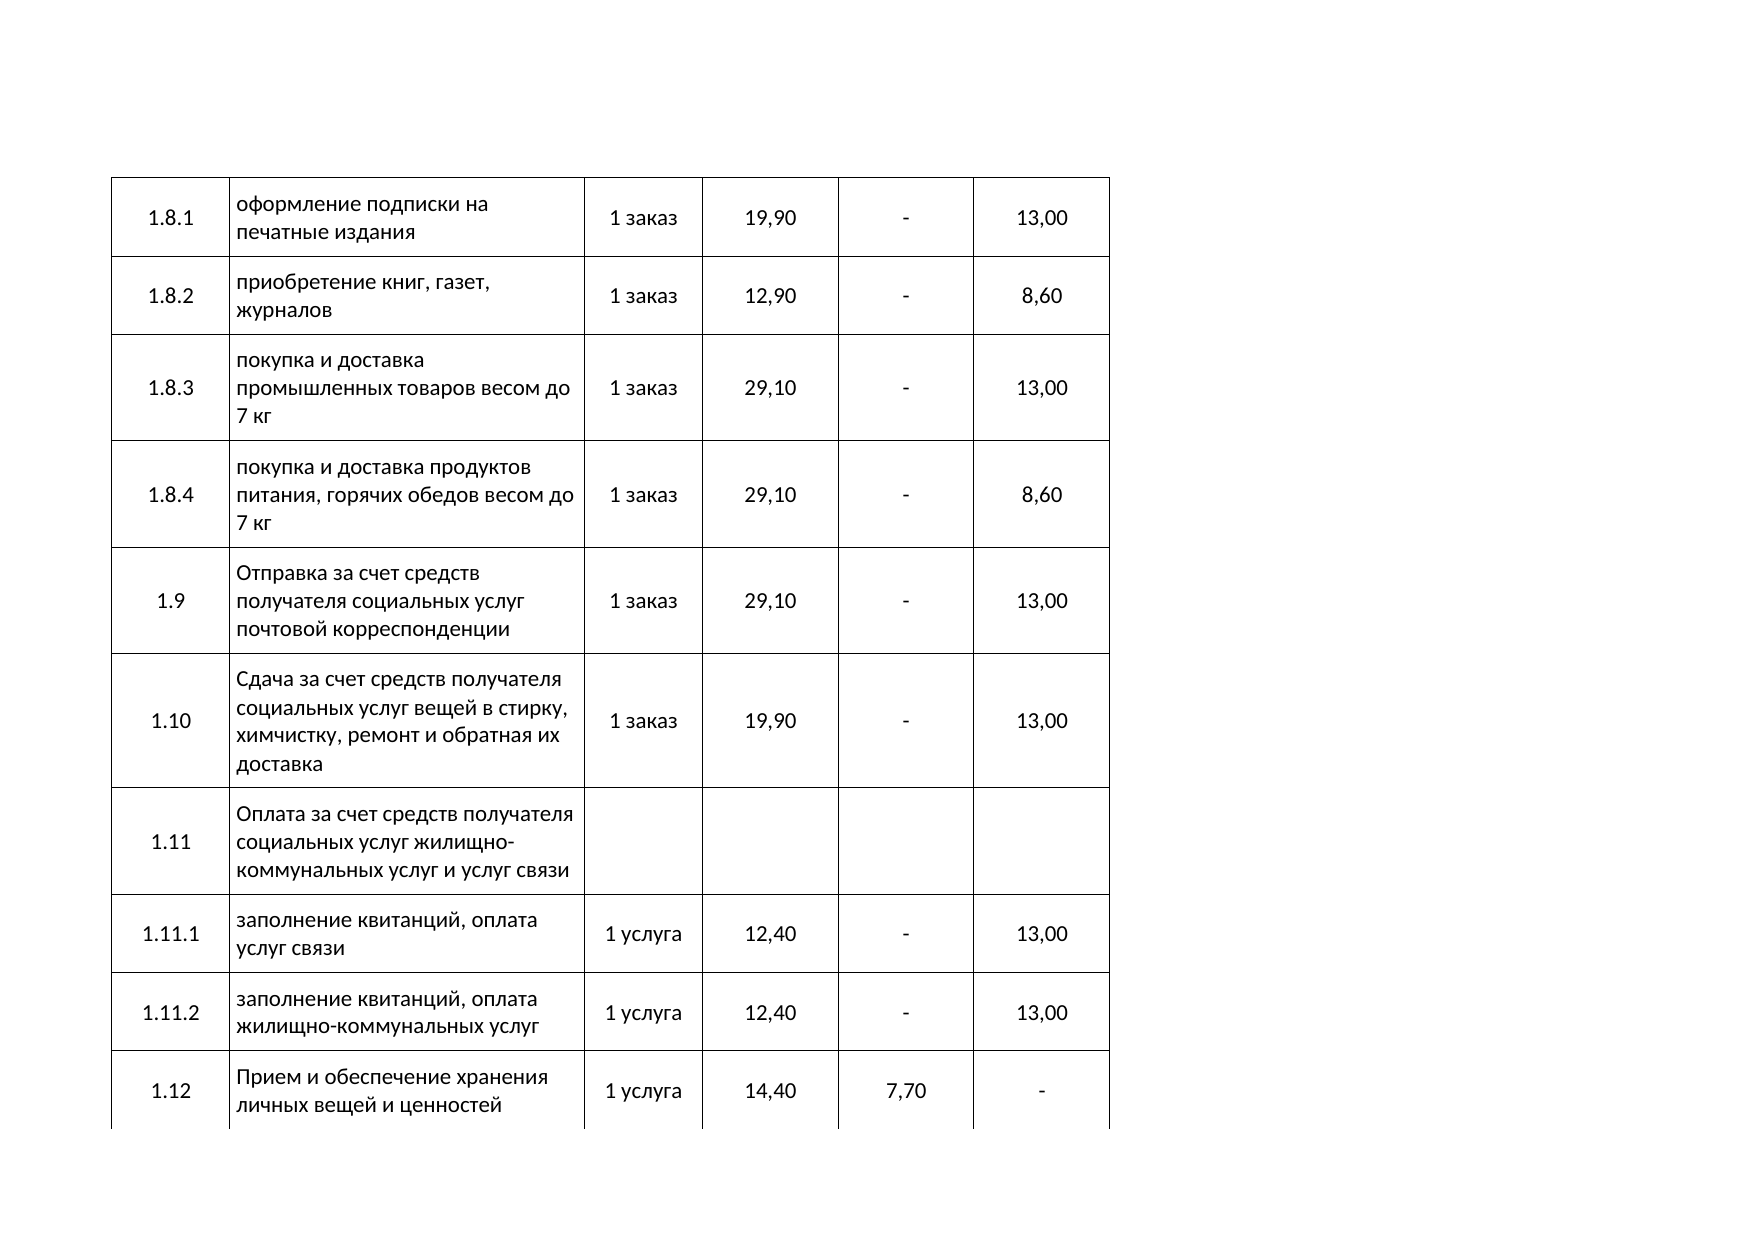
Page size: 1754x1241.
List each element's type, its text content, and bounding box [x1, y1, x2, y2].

table_cell 1.11.1 [112, 895, 229, 972]
table_cell 29,10 [703, 548, 838, 653]
table_cell - [839, 973, 973, 1050]
table_cell - [839, 654, 973, 787]
table_cell [839, 788, 973, 894]
table_cell 1.8.3 [112, 335, 229, 440]
table_cell 1 услуга [585, 895, 702, 972]
table_cell 1.11 [112, 788, 229, 894]
table_cell покупка и доставка промышленных товаров весом до 7 кг [230, 335, 584, 440]
table_cell 13,00 [974, 895, 1109, 972]
table_cell 1.8.2 [112, 257, 229, 334]
table_cell 13,00 [974, 548, 1109, 653]
table_cell покупка и доставка продуктов питания, горячих обедов весом до 7 кг [230, 441, 584, 547]
table_cell 1.8.4 [112, 441, 229, 547]
table_cell 19,90 [703, 178, 838, 256]
table_cell 13,00 [974, 654, 1109, 787]
table_cell 19,90 [703, 654, 838, 787]
table_cell 1.11.2 [112, 973, 229, 1050]
table_cell 1 заказ [585, 178, 702, 256]
table_cell 14,40 [703, 1051, 838, 1129]
table_cell - [839, 895, 973, 972]
table_cell 1 заказ [585, 441, 702, 547]
table_cell 1 заказ [585, 548, 702, 653]
table_cell 12,40 [703, 895, 838, 972]
table_cell 29,10 [703, 441, 838, 547]
table_cell 1 услуга [585, 973, 702, 1050]
table_cell 1.9 [112, 548, 229, 653]
table_cell 8,60 [974, 257, 1109, 334]
table_cell 12,40 [703, 973, 838, 1050]
table_cell заполнение квитанций, оплата жилищно-коммунальных услуг [230, 973, 584, 1050]
table_cell - [839, 178, 973, 256]
table_cell [974, 788, 1109, 894]
table_cell 13,00 [974, 335, 1109, 440]
table_cell - [839, 548, 973, 653]
table_cell Сдача за счет средств получателя социальных услуг вещей в стирку, химчистку, ремонт и обратная их доставка [230, 654, 584, 787]
table_cell 13,00 [974, 973, 1109, 1050]
table_cell - [839, 257, 973, 334]
table_cell Оплата за счет средств получателя социальных услуг жилищно-коммунальных услуг и услуг связи [230, 788, 584, 894]
table_cell 1.12 [112, 1051, 229, 1129]
table_cell 7,70 [839, 1051, 973, 1129]
table_cell 1.8.1 [112, 178, 229, 256]
table_cell 13,00 [974, 178, 1109, 256]
table_cell оформление подписки на печатные издания [230, 178, 584, 256]
table_cell 1 заказ [585, 654, 702, 787]
table_cell 1 заказ [585, 257, 702, 334]
table_cell 29,10 [703, 335, 838, 440]
table_cell приобретение книг, газет, журналов [230, 257, 584, 334]
table_cell - [974, 1051, 1109, 1129]
table_cell [703, 788, 838, 894]
table_cell 12,90 [703, 257, 838, 334]
table_cell Отправка за счет средств получателя социальных услуг почтовой корреспонденции [230, 548, 584, 653]
table_cell Прием и обеспечение хранения личных вещей и ценностей [230, 1051, 584, 1129]
table_cell 8,60 [974, 441, 1109, 547]
table_cell - [839, 335, 973, 440]
table_cell 1 услуга [585, 1051, 702, 1129]
table_cell заполнение квитанций, оплата услуг связи [230, 895, 584, 972]
table_cell 1.10 [112, 654, 229, 787]
table_cell 1 заказ [585, 335, 702, 440]
table_cell - [839, 441, 973, 547]
table_cell [585, 788, 702, 894]
